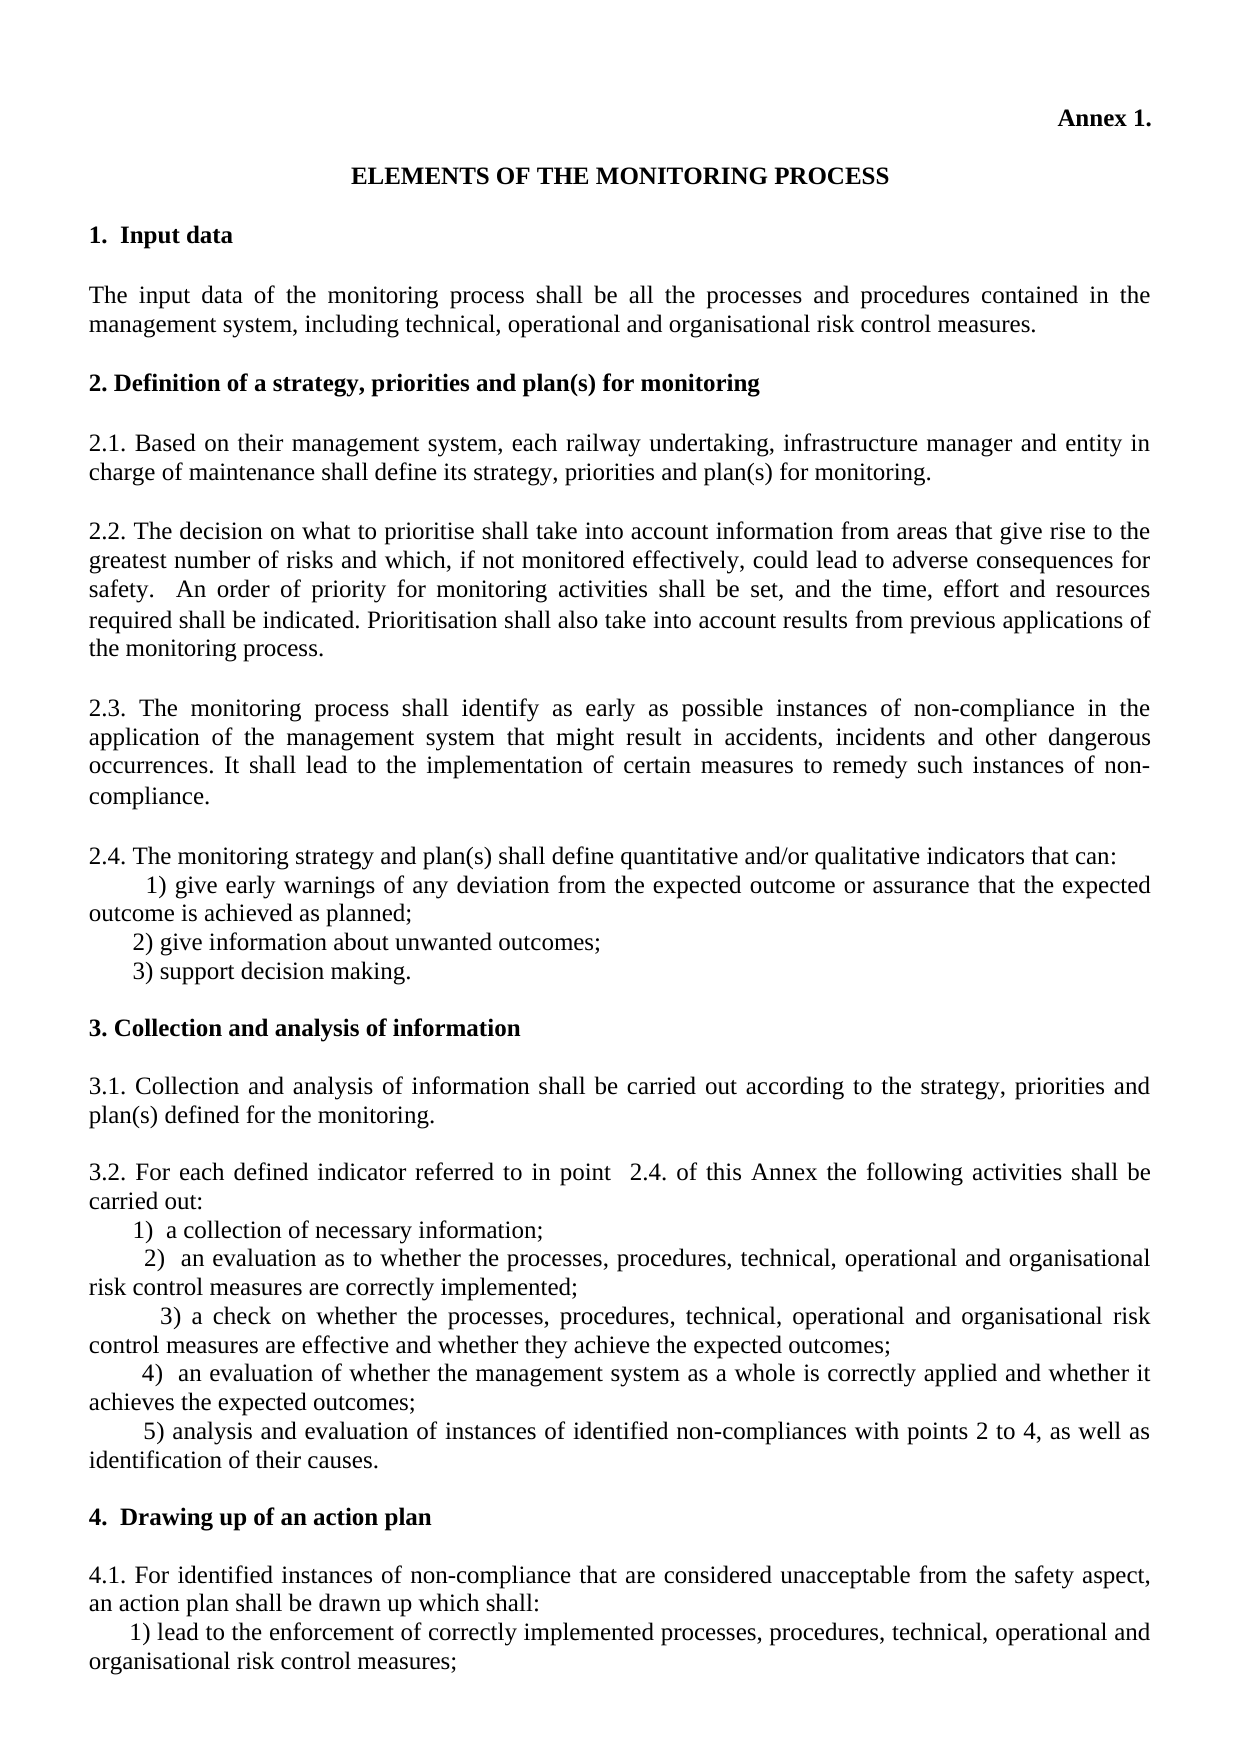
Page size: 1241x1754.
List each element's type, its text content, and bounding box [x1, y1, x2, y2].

text 3.1. {0>The collection and analysis of information shall be carried out according to the strategy, priorities and plan(s) defined for the monitoring.<}38{>Collection and analysis of information shall be carried out according to the strategy, priorities and plan(s) defined for the monitoring.<0} [89, 1071, 1152, 1128]
text 3. Collection and analysis of information{0>Collection and analysis of information<}60{><0} [89, 1013, 1152, 1042]
text 2. Definition of a strategy, priorities and plan(s) for monitoring {0>Definition of a strategy, priorities and plan(s) for monitoring<}80{><0} [89, 368, 1152, 399]
text 5{0>(e) an analysis and evaluation of instances of identified non-compliance with points (b), (c) and (d), as well as identification of their causes.<}38{>) analysis and evaluation of instances of identified non-compliances with points 2 to 4, as well as identification of their causes.<0} [89, 1416, 1152, 1473]
text 2.3. The monitoring process shall identify as early as possible instances of non-compliance in the application of the management system that might result in accidents, incidents and other dangerous occurrences. {0>The monitoring process shall identify as early as possible instances of non-compliance in the application of the management system that might result in accidents, incidents, near-misses or other dangerous occurrences. It shall lead to the implementation of measures to remedy such instances of non-compliance.<}0{>It shall lead to the implementation of certain measures to remedy such instances of non-compliance. <0} [89, 693, 1152, 812]
text 3.2. For each defined indicator referred to in point {0>For each defined indicator referred to in point 2.4, the following shall be carried out:<}46{> 2.4. of this Annex the following activities shall be carried out:<0} [89, 1157, 1152, 1215]
text 4{0>(d) an evaluation of whether the management system as a whole is correctly applied and whether it achieves the expected outcomes;<}50{>) an evaluation of whether the management system as a whole is correctly applied and whether it achieves the expected outcomes;<0} [89, 1358, 1152, 1416]
text {0>(a) a collection of necessary information;<}53{>1) a collection of necessary information;<0} [89, 1215, 1152, 1243]
text 1{0>(a) give early warnings of any deviation from the expected outcome, or assurance that the expected outcome is achieved as planned;<}0{>) give early warnings of any deviation from the expected outcome or assurance that the expected outcome is achieved as planned;<0} [89, 870, 1152, 927]
text 2.1. Based on their management system, each railway undertaking, infrastructure manager and entity in charge of maintenance shall define its strategy, priorities and plan(s) for monitoring.<0} [89, 428, 1152, 488]
text Annex 1. [89, 103, 1152, 132]
text ELEMENTS OF THE MONITORING PROCESS{0>THE MONITORING PROCESS<}40{><0} [89, 161, 1152, 192]
text 2{0>(b) give information about unwanted outcomes;<}0{>) give information about unwanted outcomes;<0} [89, 927, 1152, 956]
text 4. {0>Drawing up of an action plan<}49{> Drawing up of an action plan<0} [89, 1502, 1152, 1531]
text 4.1. For identified instances of non-compliance that are considered unacceptable from the safety aspect, an action plan shall be drawn up which shall{0>For identified instances of non-compliance that are considered unacceptable, an action plan shall be drawn up.<}0{> <0}{0>This shall:<}67{>:<0} [89, 1560, 1152, 1617]
text The input data of the monitoring process shall be all the processes and procedures contained in the management system, including technical, operational and organisational risk control measures.<0} [89, 280, 1152, 340]
text 2.2. The decision on what to prioritise shall take into account information from areas that give rise to the greatest number of risks and which, if not monitored effectively, could lead to adverse consequences for safety. {0>The decision on what to prioritise shall take into account information from areas that give rise to the greatest risks and, if not monitored effectively, could lead to adverse consequences for safety. An order of priority for monitoring activities shall be set, and the time, effort and resources required shall be indicated. Prioritisation shall also take into account results from previous applications of the monitoring process.<}0{>An order of prioAn An order of priority for monitoring activities shall be set, and the time, effort and resources required shall be indicated. Prioritisation shall also take into account results from previous applications of the monitoring process.<0} [89, 516, 1152, 664]
text 3{0>(c) support decision making.<}56{>) support decision making.<0} [89, 956, 1152, 985]
text 3{0>(c) a check on whether the processes, procedures, technical, operational and organisational risk control measures are effective and whether they achieve the expected outcomes;<}55{>) a check on whether the processes, procedures, technical, operational and organisational risk control measures are effective and whether they achieve the expected outcomes;<0} [89, 1301, 1152, 1358]
text 2{0>(b) an evaluation as to whether the processes, procedures, technical, operational and organisational risk control measures are correctly implemented;<}0{>) an evaluation as to whether the processes, procedures, technical, operational and organisational risk control measures are correctly implemented;<0} [89, 1243, 1152, 1301]
text 1. Input data{0>General<}100{>Улазни подаци<0}У [89, 221, 1152, 251]
text 1{0>(a) lead to the enforcement of correctly implemented processes, procedures, technical, operational and organisational risk control measures as specified; or<}65{>) lead to the enforcement of correctly implemented processes, procedures, technical, operational and organisational risk control measures;<0} [89, 1617, 1152, 1675]
text 2.4. The monitoring strategy and plan(s) shall define quantitative and/or qualitative indicators that can{0>The monitoring strategy and plan(s) shall define either quantitative or qualitative indicators or a mixture of both that can:<}31{>:<0} [89, 841, 1152, 870]
